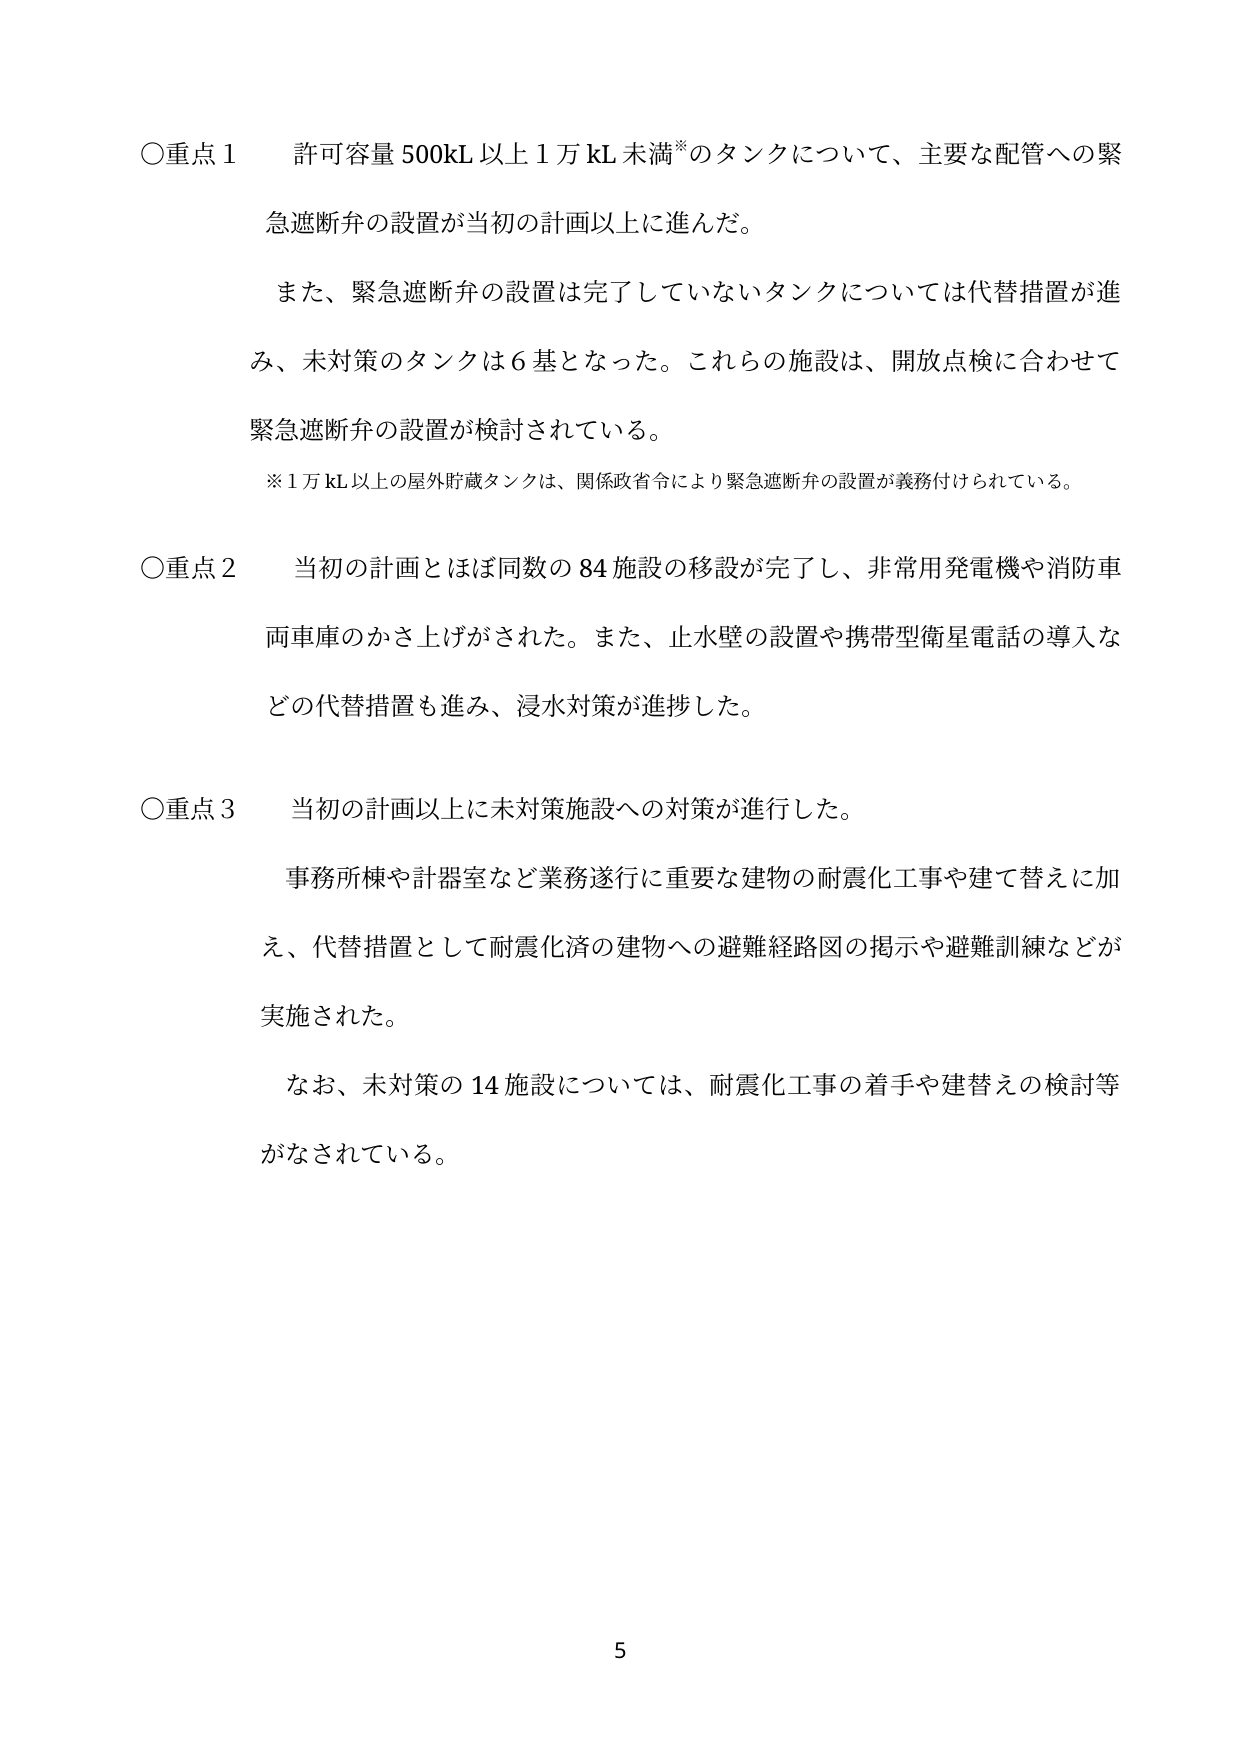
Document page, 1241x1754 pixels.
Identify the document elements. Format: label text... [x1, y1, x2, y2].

text また、緊急遮断弁の設置は完了していないタンクについては代替措置が進み、未対策のタンクは６基となった。これらの施設は、開放点検に合わせて緊急遮断弁の設置が検討されている。 [249, 256, 1122, 463]
text 〇重点３ 当初の計画以上に未対策施設への対策が進行した。 [140, 773, 1122, 842]
text なお、未対策の14施設については、耐震化工事の着手や建替えの検討等がなされている。 [260, 1049, 1122, 1187]
text ※１万kL以上の屋外貯蔵タンクは、関係政省令により緊急遮断弁の設置が義務付けられている。 [140, 463, 1122, 497]
text 〇重点２ 当初の計画とほぼ同数の84施設の移設が完了し、非常用発電機や消防車両車庫のかさ上げがされた。また、止水壁の設置や携帯型衛星電話の導入などの代替措置も進み、浸水対策が進捗した。 [140, 532, 1122, 739]
text 事務所棟や計器室など業務遂行に重要な建物の耐震化工事や建て替えに加え、代替措置として耐震化済の建物への避難経路図の掲示や避難訓練などが実施された。 [260, 842, 1122, 1049]
text 〇重点１ 許可容量500kL以上１万kL未満※のタンクについて、主要な配管への緊急遮断弁の設置が当初の計画以上に進んだ。 [140, 118, 1122, 256]
